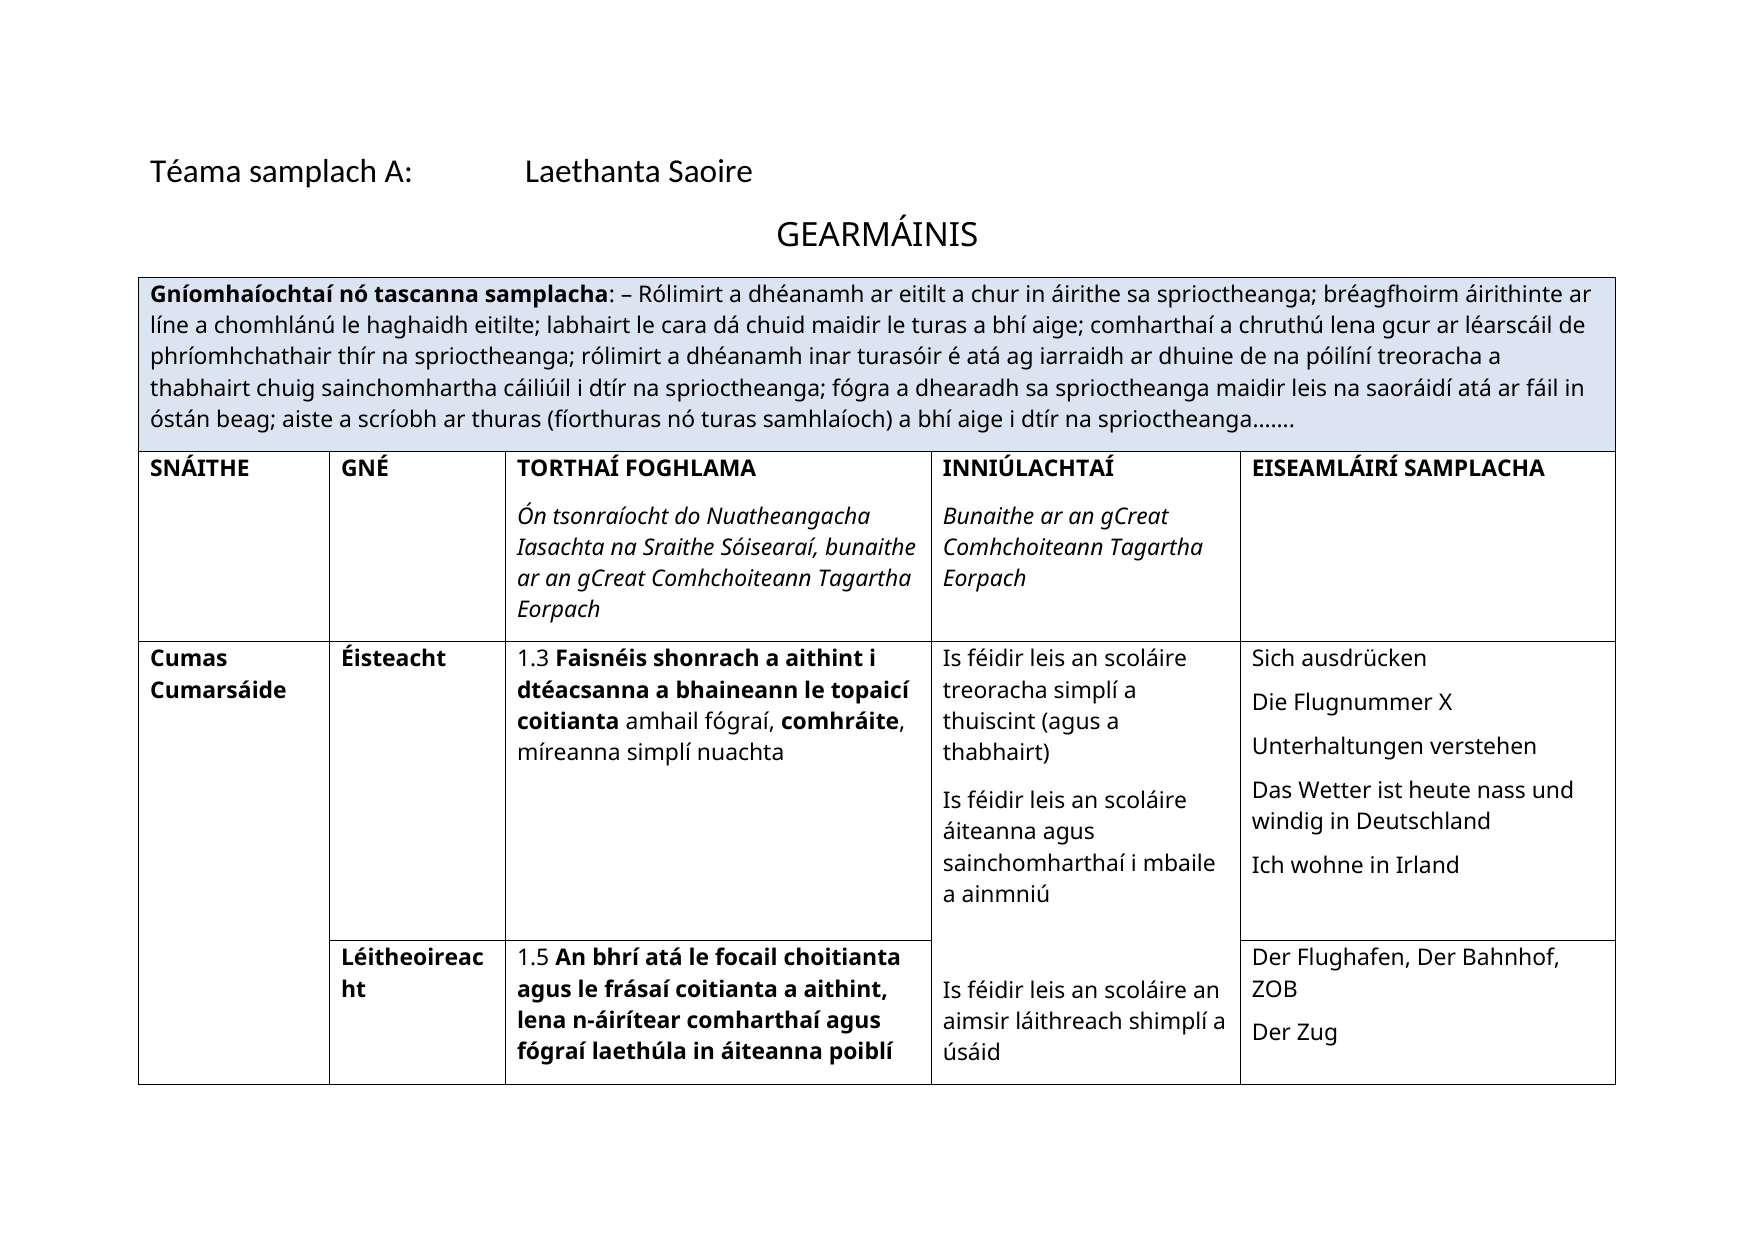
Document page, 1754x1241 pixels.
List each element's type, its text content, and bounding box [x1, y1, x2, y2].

table_cell Sich ausdrücken Die Flugnummer X Unterhaltungen verstehen Das Wetter ist heute nass und windig in Deutschland Ich wohne in Irland [1241, 642, 1615, 940]
table_cell Léitheoireacht [330, 941, 505, 1084]
table_cell Éisteacht [330, 642, 505, 940]
table_cell GNÉ [330, 452, 505, 641]
table_cell TORTHAÍ FOGHLAMA Ón tsonraíocht do Nuatheangacha Iasachta na Sraithe Sóisearaí, bunaithe ar an gCreat Comhchoiteann Tagartha Eorpach [506, 452, 931, 641]
table_cell Cumas Cumarsáide [139, 642, 329, 1084]
table_cell 1.3 Faisnéis shonrach a aithint i dtéacsanna a bhaineann le topaicí coitianta amhail fógraí, comhráite, míreanna simplí nuachta [506, 642, 931, 940]
text GEARMÁINIS [150, 211, 1604, 256]
table_cell EISEAMLÁIRÍ SAMPLACHA [1241, 452, 1615, 641]
table_cell INNIÚLACHTAÍ Bunaithe ar an gCreat Comhchoiteann Tagartha Eorpach [932, 452, 1240, 641]
table_header Gníomhaíochtaí nó tascanna samplacha: – Rólimirt a dhéanamh ar eitilt a chur in áirithe sa sprioctheanga; bréagfhoirm áirithinte ar líne a chomhlánú le haghaidh eitilte; labhairt le cara dá chuid maidir le turas a bhí aige; comharthaí a chruthú lena gcur ar léarscáil de phríomhchathair thír na sprioctheanga; rólimirt a dhéanamh inar turasóir é atá ag iarraidh ar dhuine de na póilíní treoracha a thabhairt chuig sainchomhartha cáiliúil i dtír na sprioctheanga; fógra a dhearadh sa sprioctheanga maidir leis na saoráidí atá ar fáil in óstán beag; aiste a scríobh ar thuras (fíorthuras nó turas samhlaíoch) a bhí aige i dtír na sprioctheanga……. [139, 278, 1615, 451]
table_cell Is féidir leis an scoláire treoracha simplí a thuiscint (agus a thabhairt) Is féidir leis an scoláire áiteanna agus sainchomharthaí i mbaile a ainmniú Is féidir leis an scoláire an aimsir láithreach shimplí a úsáid [932, 642, 1240, 1084]
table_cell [506, 941, 931, 1084]
text Téama samplach A: Laethanta Saoire [150, 150, 1604, 191]
table_cell SNÁITHE [139, 452, 329, 641]
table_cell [1241, 941, 1615, 1084]
